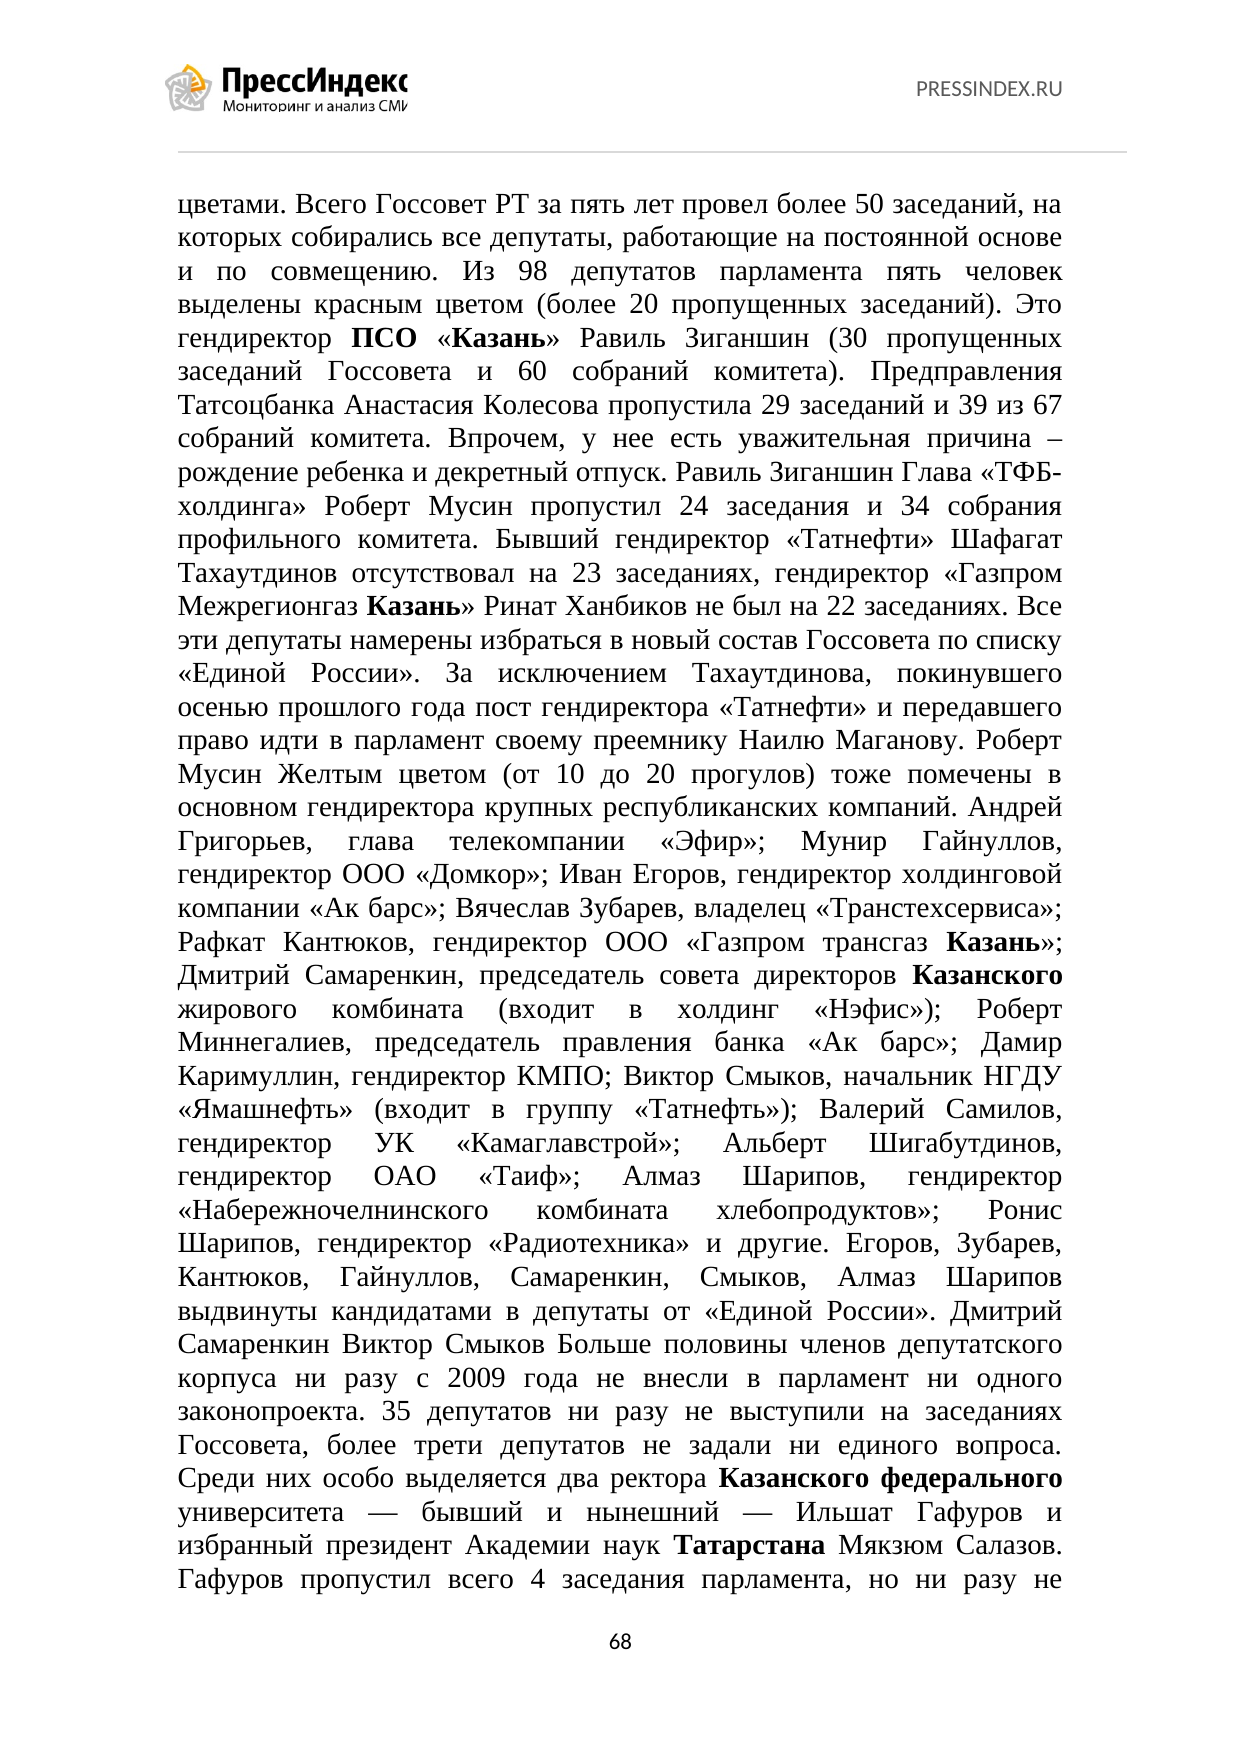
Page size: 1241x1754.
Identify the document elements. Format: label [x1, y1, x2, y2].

text [177, 186, 1063, 1594]
picture [163, 64, 408, 111]
